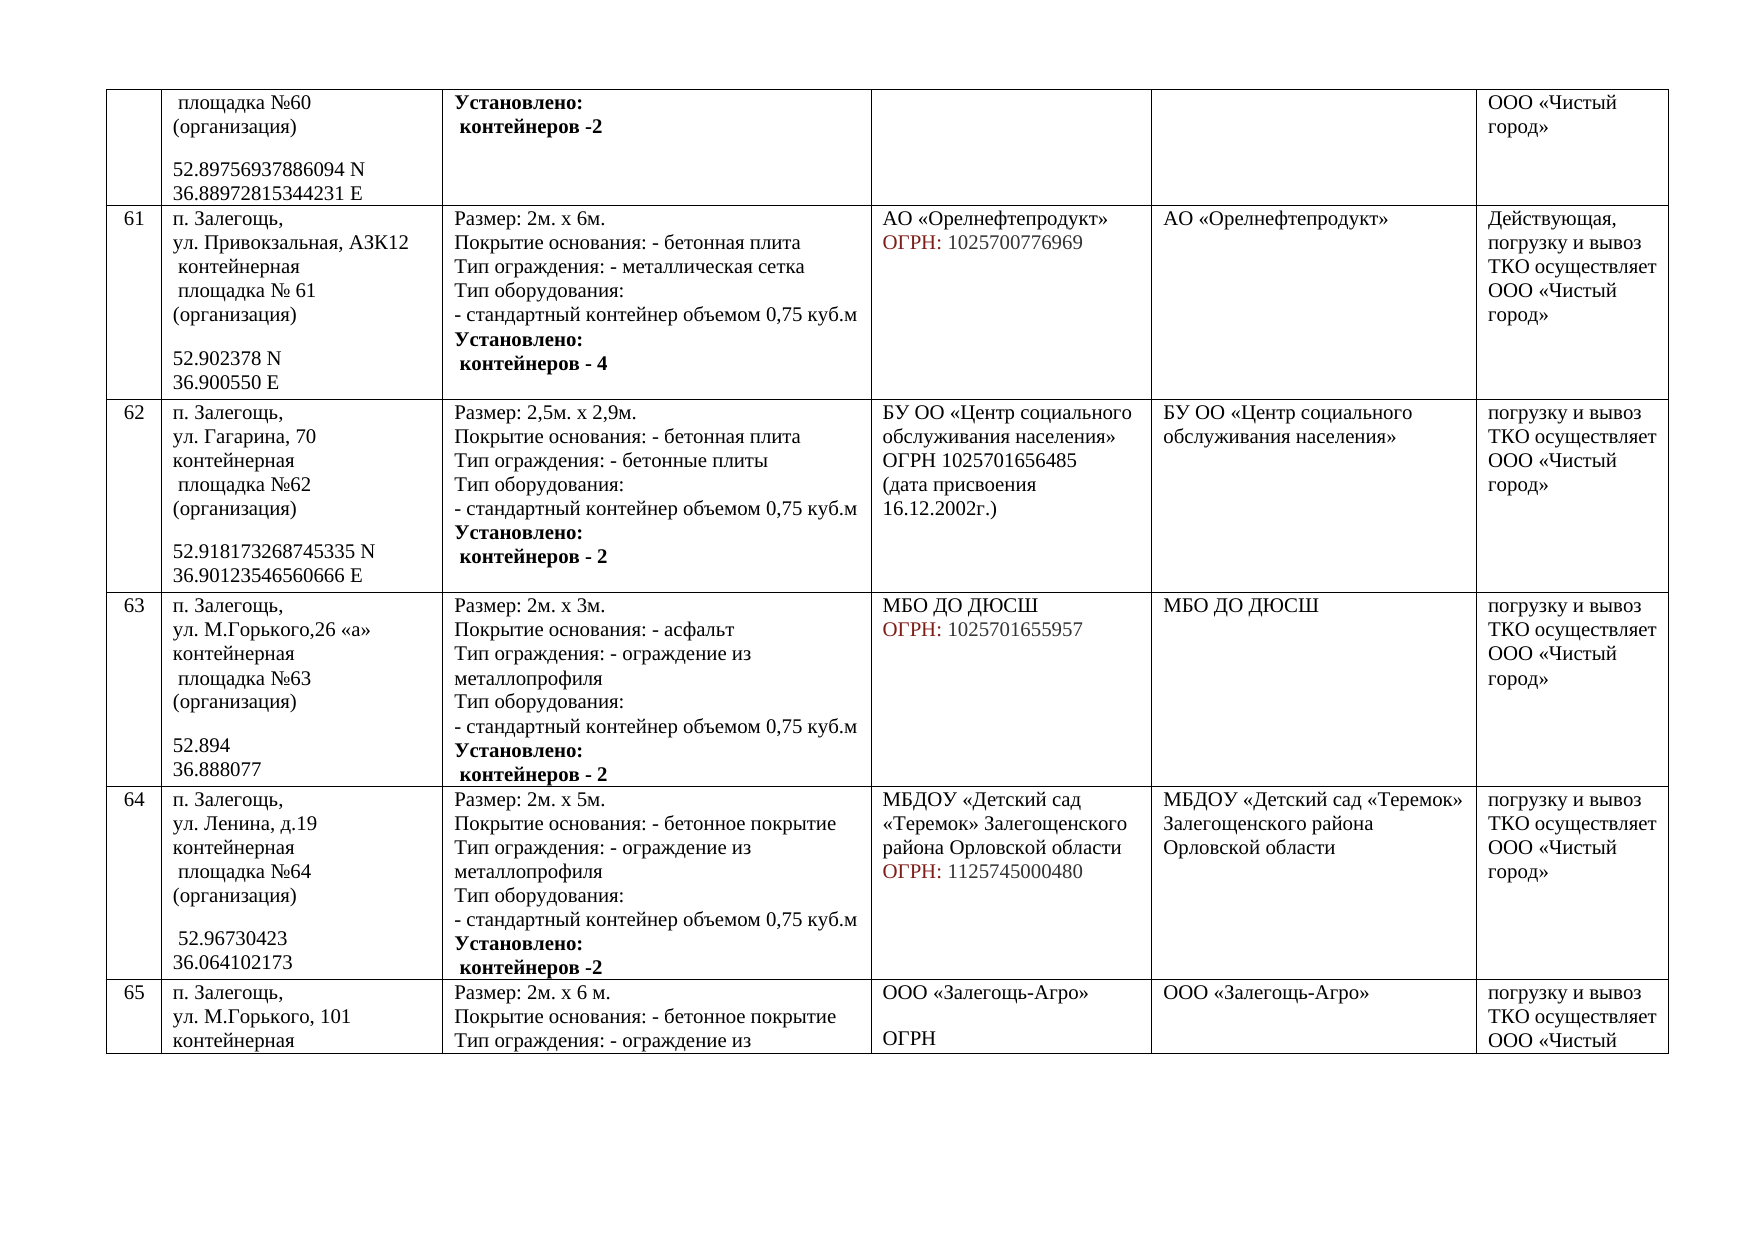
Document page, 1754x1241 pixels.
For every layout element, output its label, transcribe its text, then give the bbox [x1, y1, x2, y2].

table_cell 60 [107, 90, 161, 205]
table_cell Размер: 2,5м. х 2,9м. Покрытие основания: - бетонная плита Тип ограждения: - бетонные плиты Тип оборудования: - стандартный контейнер объемом 0,75 куб.м Установлено: контейнеров - 2 [443, 400, 871, 592]
table_cell АО «Орелнефтепродукт» [1152, 206, 1476, 399]
table_cell БУ ОО «Центр социального обслуживания населения» [1152, 400, 1476, 592]
table_cell погрузку и вывоз ТКО осуществляет ООО «Чистый город» [1477, 593, 1668, 786]
table_cell Размер: 2м. х 6м. Покрытие основания: - бетонная плита Тип ограждения: - металлическая сетка Тип оборудования: - стандартный контейнер объемом 0,75 куб.м Установлено: контейнеров - 4 [443, 206, 871, 399]
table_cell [1477, 980, 1668, 1052]
table_cell МБДОУ «Детский сад «Теремок» Залегощенского района Орловской области ОГРН: 1125745000480 [872, 787, 1151, 979]
table_cell МБДОУ «Детский сад «Теремок» Залегощенского района Орловской области [1152, 787, 1476, 979]
table_cell погрузку и вывоз ТКО осуществляет ООО «Чистый город» [1477, 787, 1668, 979]
table_cell ООО «Залегощь-Агро» [1152, 980, 1476, 1052]
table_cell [1477, 90, 1668, 205]
table_cell Размер: 2м. х 5м. Покрытие основания: - бетонное покрытие Тип ограждения: - ограждение из металлопрофиля Тип оборудования: - стандартный контейнер объемом 0,75 куб.м Установлено: контейнеров -2 [443, 787, 871, 979]
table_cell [443, 90, 871, 205]
table_cell БУ ОО «Центр социального обслуживания населения» ОГРН 1025701656485 (дата присвоения 16.12.2002г.) [872, 400, 1151, 592]
table_cell МБО ДО ДЮСШ [1152, 593, 1476, 786]
table_cell п. Залегощь, ул. Гагарина, 70 контейнерная площадка №62 (организация) 52.918173268745335 N 36.90123546560666 E [162, 400, 442, 592]
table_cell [872, 980, 1151, 1052]
table_cell 62 [107, 400, 161, 592]
table_cell МБО ДО ДЮСШ ОГРН: 1025701655957 [872, 593, 1151, 786]
table_cell 61 [107, 206, 161, 399]
table_cell 65 [107, 980, 161, 1052]
table_cell АО «Орелнефтепродукт» ОГРН: 1025700776969 [872, 206, 1151, 399]
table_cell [1152, 90, 1476, 205]
table_cell Размер: 2м. х 3м. Покрытие основания: - асфальт Тип ограждения: - ограждение из металлопрофиля Тип оборудования: - стандартный контейнер объемом 0,75 куб.м Установлено: контейнеров - 2 [443, 593, 871, 786]
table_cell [872, 90, 1151, 205]
table_cell п. Залегощь, ул. Ленина, д.19 контейнерная площадка №64 (организация) 52.96730423 36.064102173 [162, 787, 442, 979]
table_cell 63 [107, 593, 161, 786]
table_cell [162, 980, 442, 1052]
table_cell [162, 90, 442, 205]
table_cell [443, 980, 871, 1052]
table_cell п. Залегощь, ул. Привокзальная, АЗК12 контейнерная площадка № 61 (организация) 52.902378 N 36.900550 E [162, 206, 442, 399]
table_cell погрузку и вывоз ТКО осуществляет ООО «Чистый город» [1477, 400, 1668, 592]
table_cell 64 [107, 787, 161, 979]
table_cell Действующая, погрузку и вывоз ТКО осуществляет ООО «Чистый город» [1477, 206, 1668, 399]
table_cell п. Залегощь, ул. М.Горького,26 «а» контейнерная площадка №63 (организация) 52.894 36.888077 [162, 593, 442, 786]
